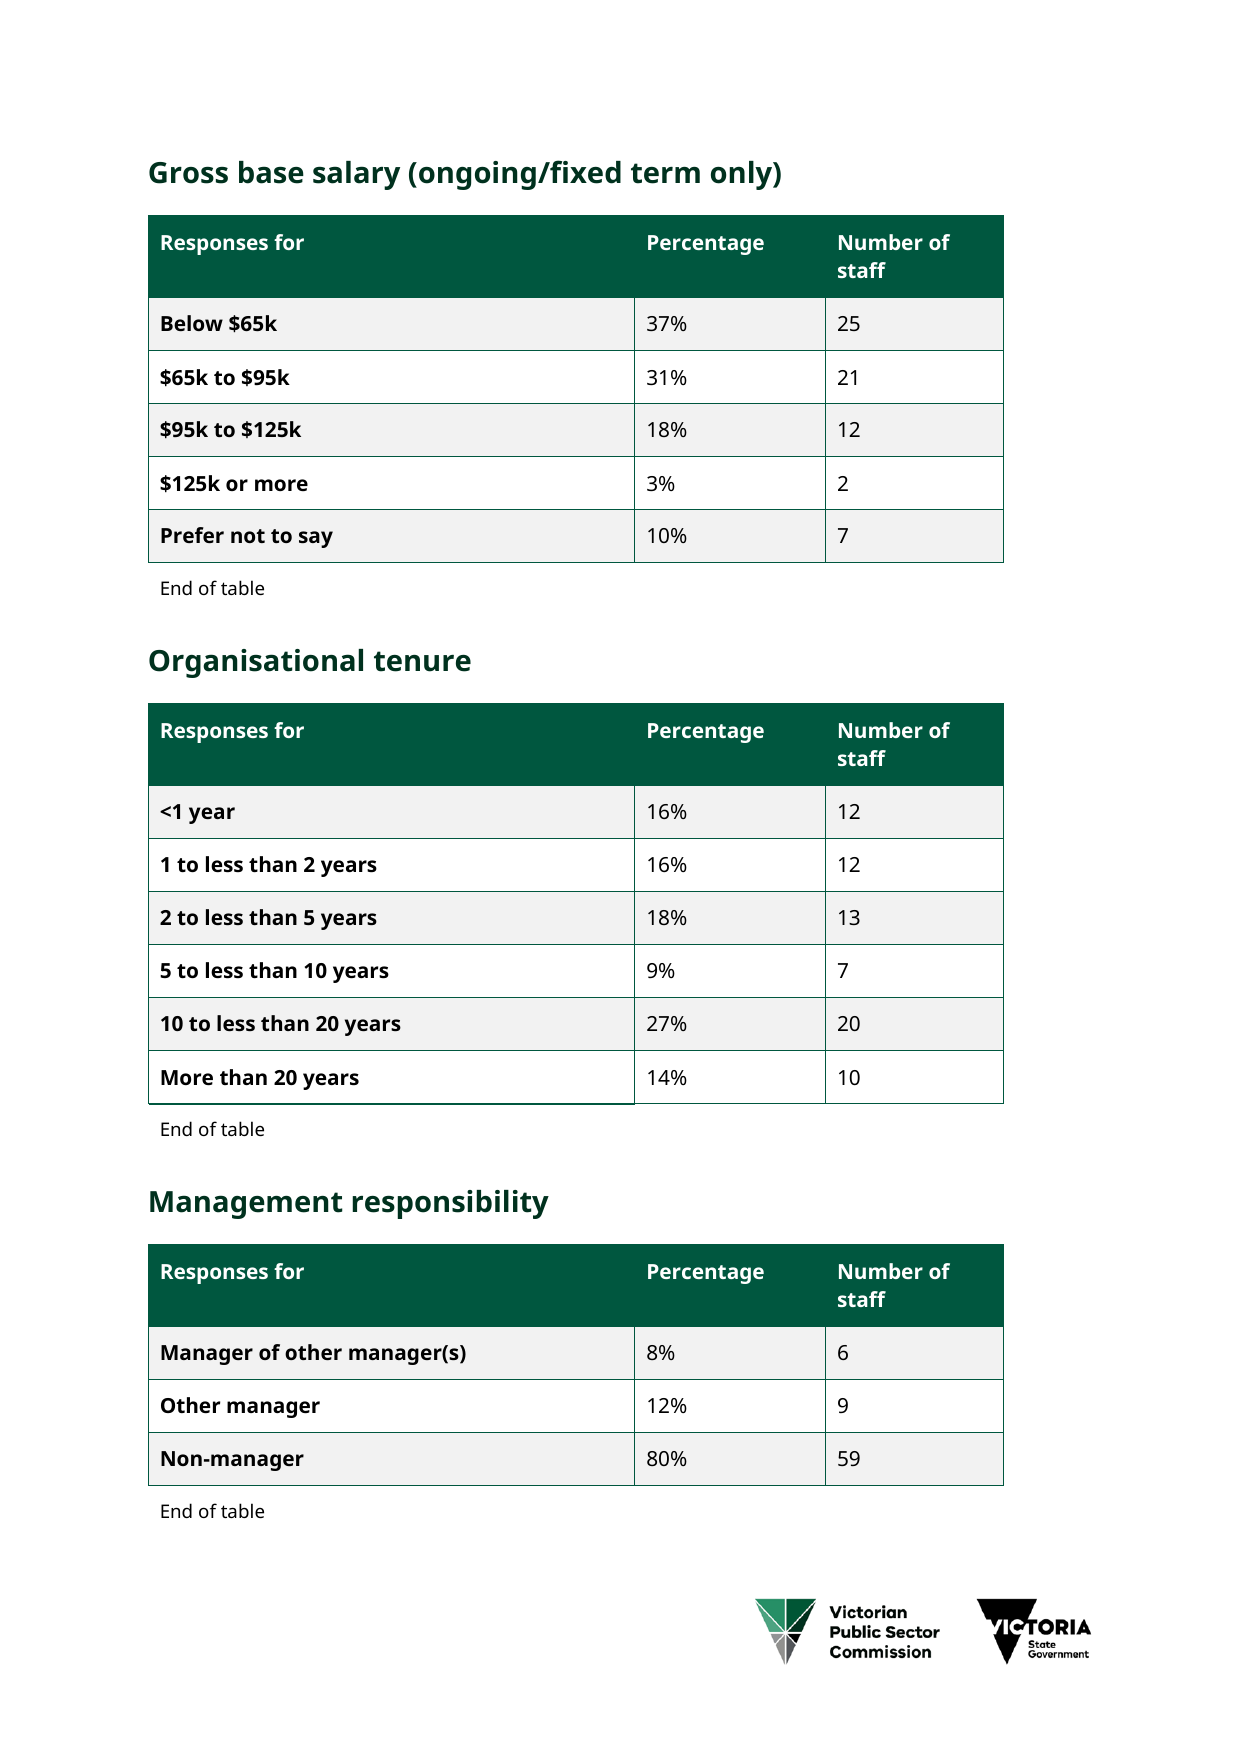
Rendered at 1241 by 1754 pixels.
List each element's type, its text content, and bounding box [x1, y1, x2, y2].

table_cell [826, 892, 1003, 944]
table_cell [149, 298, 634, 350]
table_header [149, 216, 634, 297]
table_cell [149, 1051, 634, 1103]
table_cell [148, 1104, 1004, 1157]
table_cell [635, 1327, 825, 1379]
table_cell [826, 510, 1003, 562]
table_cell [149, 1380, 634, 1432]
subtitle Management responsibility [148, 1182, 1092, 1221]
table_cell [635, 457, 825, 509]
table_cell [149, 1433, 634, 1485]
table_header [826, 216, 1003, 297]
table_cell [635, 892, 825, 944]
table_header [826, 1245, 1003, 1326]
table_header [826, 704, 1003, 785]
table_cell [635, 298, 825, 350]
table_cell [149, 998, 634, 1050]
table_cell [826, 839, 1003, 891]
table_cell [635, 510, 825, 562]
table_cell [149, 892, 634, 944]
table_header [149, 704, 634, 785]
subtitle Organisational tenure [148, 641, 1092, 680]
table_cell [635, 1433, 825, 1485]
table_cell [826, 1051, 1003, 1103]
picture [754, 1598, 1093, 1666]
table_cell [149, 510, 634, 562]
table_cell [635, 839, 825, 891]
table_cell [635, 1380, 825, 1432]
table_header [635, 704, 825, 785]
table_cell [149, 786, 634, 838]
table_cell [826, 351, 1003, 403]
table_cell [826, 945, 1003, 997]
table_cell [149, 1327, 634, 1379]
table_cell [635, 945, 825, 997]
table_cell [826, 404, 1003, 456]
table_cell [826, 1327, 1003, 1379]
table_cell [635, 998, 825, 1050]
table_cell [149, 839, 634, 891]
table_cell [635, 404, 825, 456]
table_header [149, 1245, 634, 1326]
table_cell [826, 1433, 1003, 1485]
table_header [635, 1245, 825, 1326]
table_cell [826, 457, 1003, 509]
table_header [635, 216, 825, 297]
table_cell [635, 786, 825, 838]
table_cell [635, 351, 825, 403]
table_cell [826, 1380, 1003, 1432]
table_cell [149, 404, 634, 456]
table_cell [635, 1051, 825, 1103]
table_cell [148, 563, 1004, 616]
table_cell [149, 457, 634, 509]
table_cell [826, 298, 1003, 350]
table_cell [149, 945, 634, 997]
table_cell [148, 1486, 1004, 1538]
subtitle Gross base salary (ongoing/fixed term only) [148, 153, 1092, 192]
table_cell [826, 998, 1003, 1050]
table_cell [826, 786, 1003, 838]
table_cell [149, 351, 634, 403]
